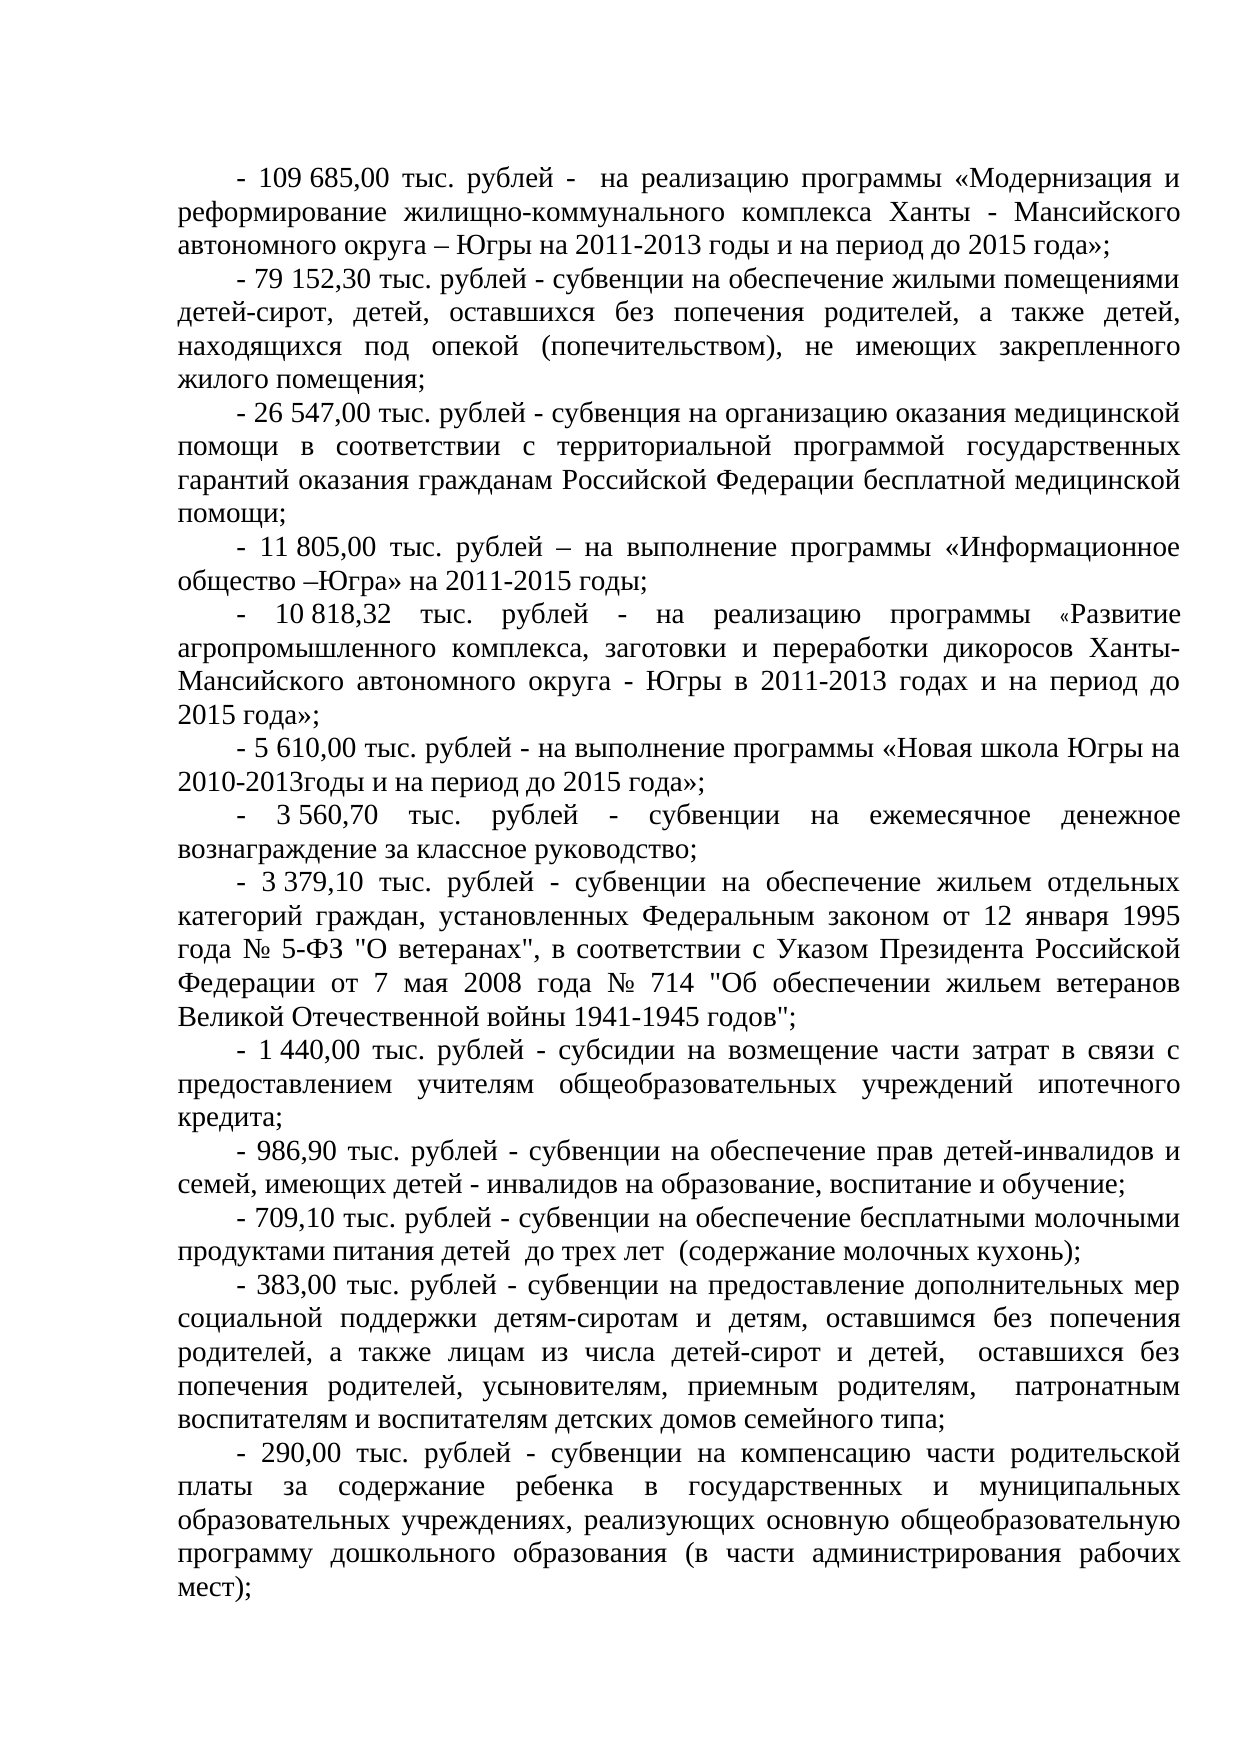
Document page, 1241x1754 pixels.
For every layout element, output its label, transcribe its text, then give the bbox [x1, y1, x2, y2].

text - 986,90 тыс. рублей - субвенции на обеспечение прав детей-инвалидов и семей, имеющих детей - инвалидов на образование, воспитание и обучение; [177, 1133, 1181, 1200]
text - 5 610,00 тыс. рублей - на выполнение программы «Новая школа Югры на 2010-2013годы и на период до 2015 года»; [177, 730, 1181, 797]
text - 1 440,00 тыс. рублей - субсидии на возмещение части затрат в связи с предоставлением учителям общеобразовательных учреждений ипотечного кредита; [177, 1032, 1181, 1133]
text - 383,00 тыс. рублей - субвенции на предоставление дополнительных мер социальной поддержки детям-сиротам и детям, оставшимся без попечения родителей, а также лицам из числа детей-сирот и детей, оставшихся без попечения родителей, усыновителям, приемным родителям, патронатным воспитателям и воспитателям детских домов семейного типа; [177, 1267, 1181, 1435]
text - 109 685,00 тыс. рублей - на реализацию программы «Модернизация и реформирование жилищно-коммунального комплекса Ханты - Мансийского автономного округа – Югры на 2011-2013 годы и на период до 2015 года»; [177, 160, 1181, 261]
text - 26 547,00 тыс. рублей - субвенция на организацию оказания медицинской помощи в соответствии с территориальной программой государственных гарантий оказания гражданам Российской Федерации бесплатной медицинской помощи; [177, 395, 1181, 529]
text - 11 805,00 тыс. рублей – на выполнение программы «Информационное общество –Югра» на 2011-2015 годы; [177, 529, 1181, 596]
text - 3 379,10 тыс. рублей - субвенции на обеспечение жильем отдельных категорий граждан, установленных Федеральным законом от 12 января 1995 года № 5-ФЗ "О ветеранах", в соответствии с Указом Президента Российской Федерации от 7 мая 2008 года № 714 "Об обеспечении жильем ветеранов Великой Отечественной войны 1941-1945 годов"; [177, 864, 1181, 1032]
text - 10 818,32 тыс. рублей - на реализацию программы «Развитие агропромышленного комплекса, заготовки и переработки дикоросов Ханты-Мансийского автономного округа - Югры в 2011-2013 годах и на период до 2015 года»; [177, 596, 1181, 730]
text - 3 560,70 тыс. рублей - субвенции на ежемесячное денежное вознаграждение за классное руководство; [177, 797, 1181, 864]
text - 709,10 тыс. рублей - субвенции на обеспечение бесплатными молочными продуктами питания детей до трех лет (содержание молочных кухонь); [177, 1200, 1181, 1267]
text - 79 152,30 тыс. рублей - субвенции на обеспечение жилыми помещениями детей-сирот, детей, оставшихся без попечения родителей, а также детей, находящихся под опекой (попечительством), не имеющих закрепленного жилого помещения; [177, 261, 1181, 395]
text - 290,00 тыс. рублей - субвенции на компенсацию части родительской платы за содержание ребенка в государственных и муниципальных образовательных учреждениях, реализующих основную общеобразовательную программу дошкольного образования (в части администрирования рабочих мест); [177, 1435, 1181, 1602]
